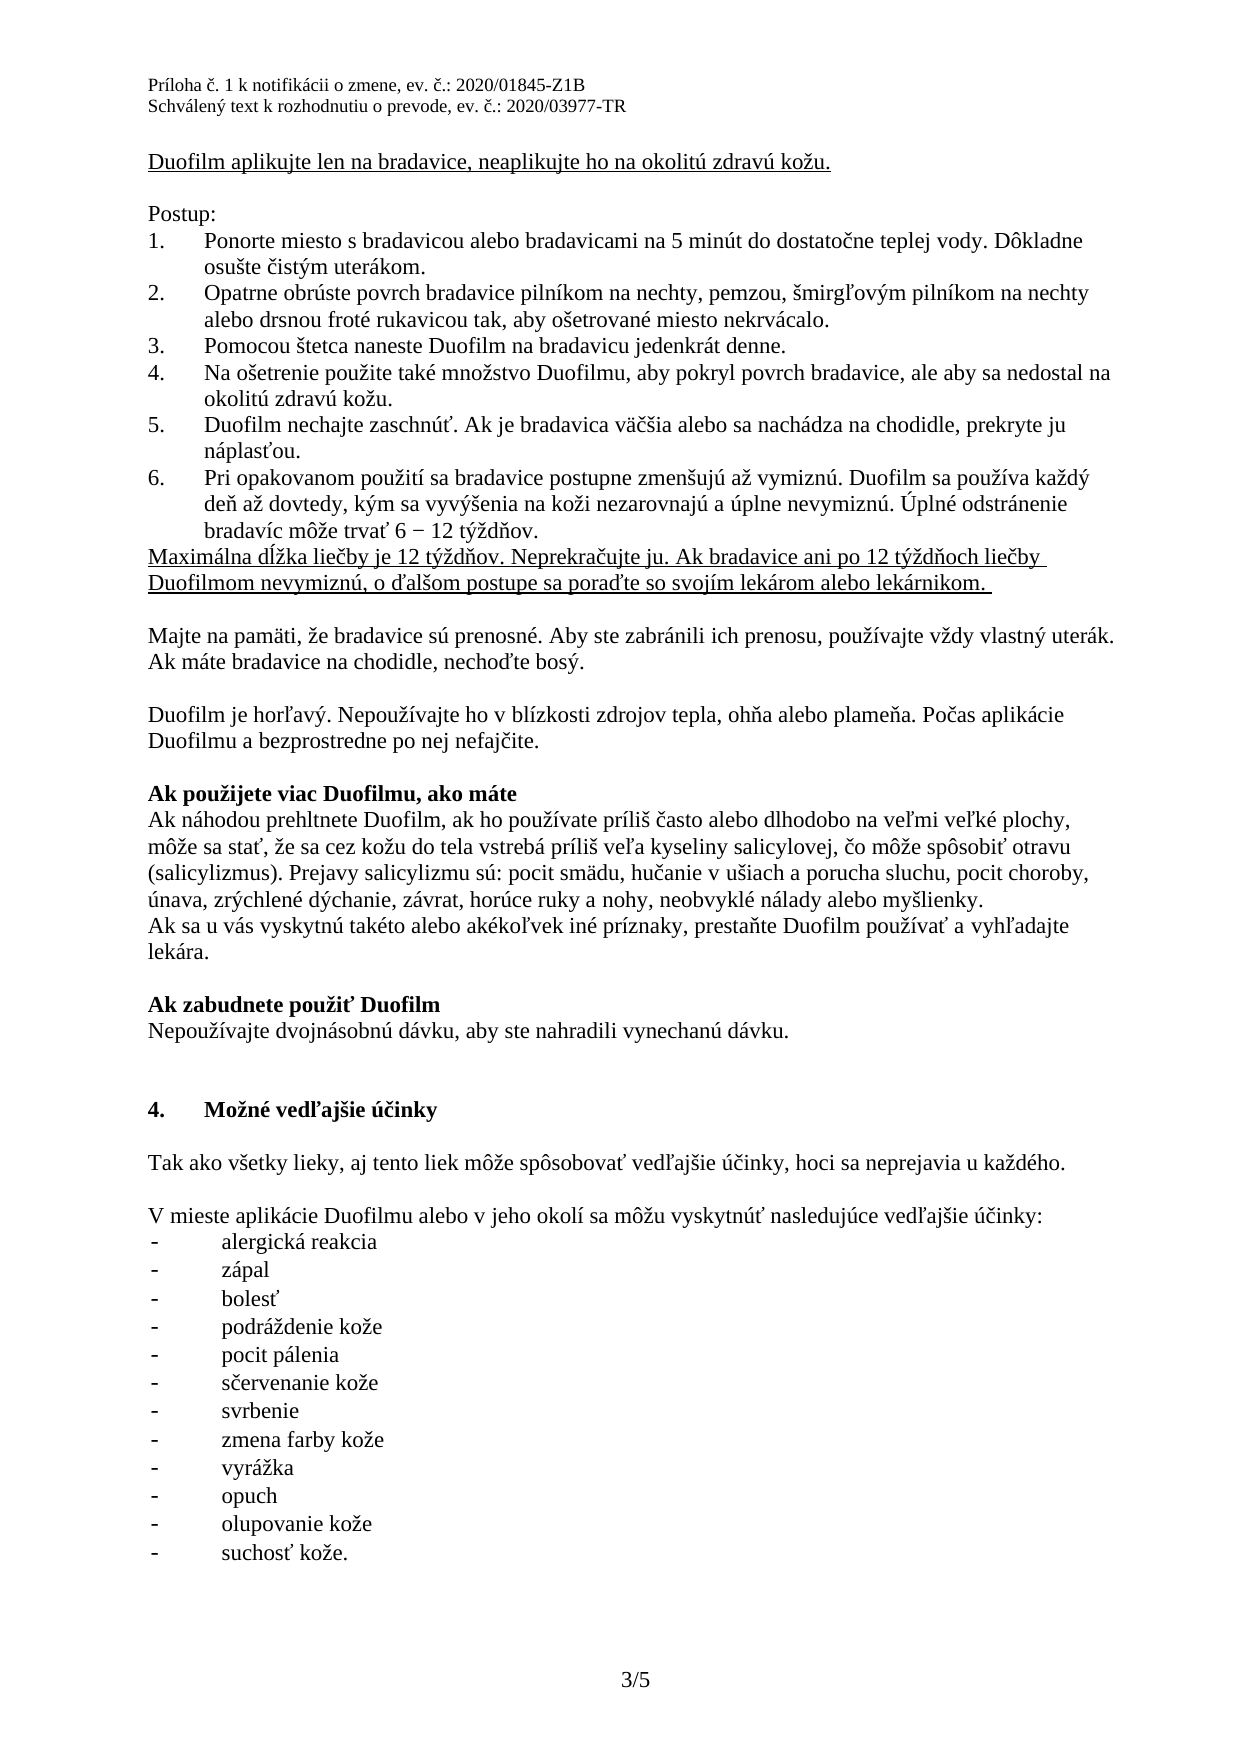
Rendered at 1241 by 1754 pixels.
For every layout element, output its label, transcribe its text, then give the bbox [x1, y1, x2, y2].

list Duofilm nechajte zaschnúť. Ak je bradavica väčšia alebo sa nachádza na chodidle, prekryte ju náplasťou. [148, 411, 1123, 464]
list suchosť kože. [148, 1539, 1123, 1567]
list Pri opakovanom použití sa bradavice postupne zmenšujú až vymiznú. Duofilm sa používa každý deň až dovtedy, kým sa vyvýšenia na koži nezarovnajú a úplne nevymiznú. Úplné odstránenie bradavíc môže trvať 6 − 12 týždňov. [148, 464, 1123, 543]
list olupovanie kože [148, 1511, 1123, 1539]
text Duofilm aplikujte len na bradavice, neaplikujte ho na okolitú zdravú kožu. [148, 148, 1123, 174]
list Ponorte miesto s bradavicou alebo bradavicami na 5 minút do dostatočne teplej vody. Dôkladne osušte čistým uterákom. [148, 227, 1123, 279]
list Ak zabudnete použiť Duofilm [148, 991, 1123, 1017]
list vyrážka [148, 1454, 1123, 1482]
list sčervenanie kože [148, 1369, 1123, 1398]
list opuch [148, 1482, 1123, 1511]
list zápal [148, 1256, 1123, 1285]
list Na ošetrenie použite také množstvo Duofilmu, aby pokryl povrch bradavice, ale aby sa nedostal na okolitú zdravú kožu. [148, 358, 1123, 411]
list Ak použijete viac Duofilmu, ako máte [148, 780, 1123, 807]
text Duofilm je horľavý. Nepoužívajte ho v blízkosti zdrojov tepla, ohňa alebo plameňa. Počas aplikácie Duofilmu a bezprostredne po nej nefajčite. [148, 701, 1123, 754]
text Ak náhodou prehltnete Duofilm, ak ho používate príliš často alebo dlhodobo na veľmi veľké plochy, môže sa stať, že sa cez kožu do tela vstrebá príliš veľa kyseliny salicylovej, čo môže spôsobiť otravu (salicylizmus). Prejavy salicylizmu sú: pocit smädu, hučanie v ušiach a porucha sluchu, pocit choroby, únava, zrýchlené dýchanie, závrat, horúce ruky a nohy, neobvyklé nálady alebo myšlienky. [148, 807, 1123, 912]
list podráždenie kože [148, 1313, 1123, 1341]
list Tak ako všetky lieky, aj tento liek môže spôsobovať vedľajšie účinky, hoci sa neprejavia u každého. [148, 1149, 1126, 1176]
list 4. Možné vedľajšie účinky [148, 1096, 1123, 1123]
text Maximálna dĺžka liečby je 12 týždňov. Neprekračujte ju. Ak bradavice ani po 12 týždňoch liečby Duofilmom nevymiznú, o ďalšom postupe sa poraďte so svojím lekárom alebo lekárnikom. [148, 543, 1123, 596]
text V mieste aplikácie Duofilmu alebo v jeho okolí sa môžu vyskytnúť nasledujúce vedľajšie účinky: [148, 1202, 1123, 1228]
list svrbenie [148, 1398, 1123, 1426]
list zmena farby kože [148, 1426, 1123, 1454]
list bolesť [148, 1285, 1123, 1313]
text Postup: [148, 200, 1123, 227]
list Pomocou štetca naneste Duofilm na bradavicu jedenkrát denne. [148, 332, 1123, 358]
text Ak sa u vás vyskytnú takéto alebo akékoľvek iné príznaky, prestaňte Duofilm používať a vyhľadajte lekára. [148, 912, 1123, 965]
list Majte na pamäti, že bradavice sú prenosné. Aby ste zabránili ich prenosu, používajte vždy vlastný uterák. Ak máte bradavice na chodidle, nechoďte bosý. [148, 622, 1123, 675]
list Opatrne obrúste povrch bradavice pilníkom na nechty, pemzou, šmirgľovým pilníkom na nechty alebo drsnou froté rukavicou tak, aby ošetrované miesto nekrvácalo. [148, 279, 1123, 332]
list Nepoužívajte dvojnásobnú dávku, aby ste nahradili vynechanú dávku. [148, 1017, 1123, 1044]
list pocit pálenia [148, 1341, 1123, 1369]
list alergická reakcia [148, 1228, 1123, 1256]
